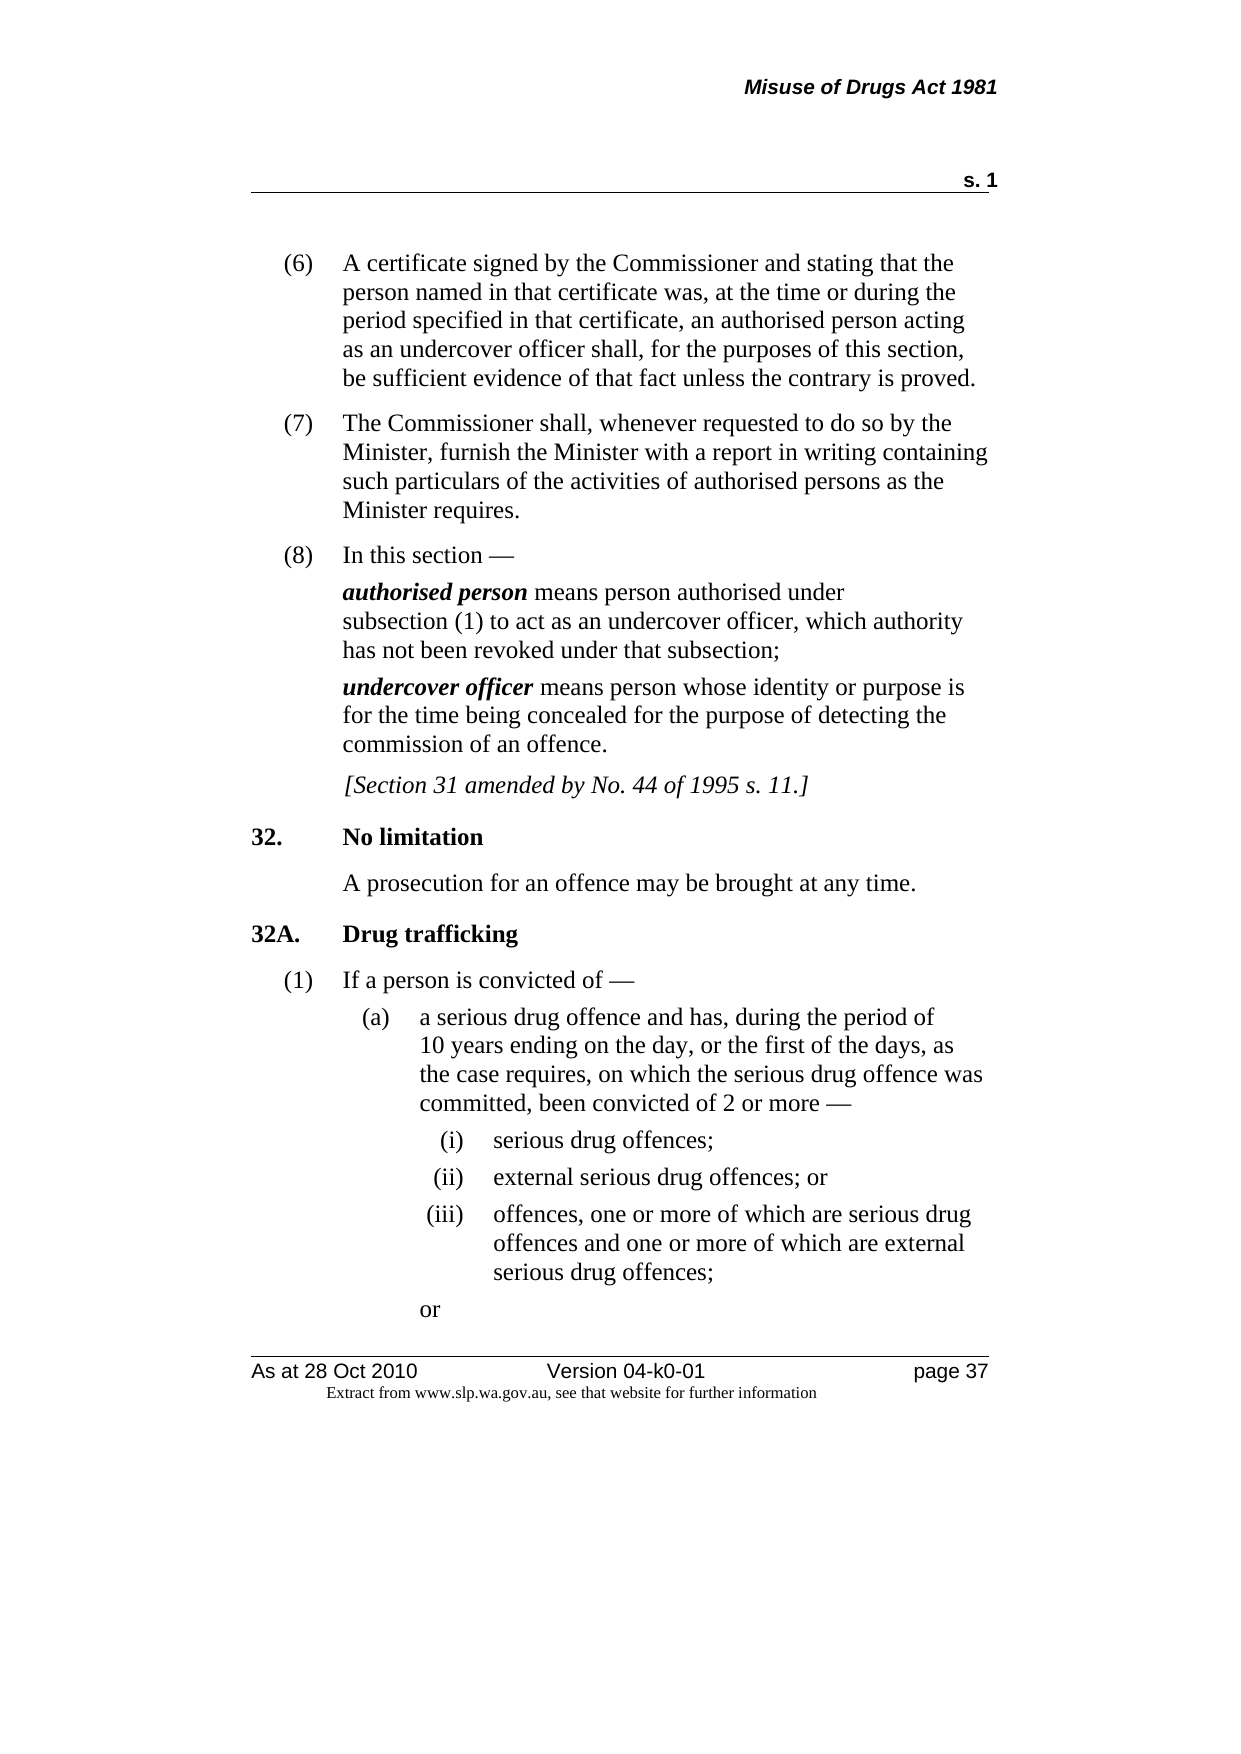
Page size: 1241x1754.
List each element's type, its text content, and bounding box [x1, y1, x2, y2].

text or [251, 1294, 989, 1323]
text undercover officer means person whose identity or purpose is for the time being concealed for the purpose of detecting the commission of an offence. [251, 672, 989, 758]
text (i) serious drug offences; [251, 1125, 989, 1154]
text (8) In this section — [251, 540, 989, 569]
text A prosecution for an offence may be brought at any time. [251, 868, 989, 896]
text (iii) offences, one or more of which are serious drug offences and one or more of which are external serious drug offences; [251, 1199, 989, 1286]
text (6) A certificate signed by the Commissioner and stating that the person named in that certificate was, at the time or during the period specified in that certificate, an authorised person acting as an undercover officer shall, for the purposes of this section, be sufficient evidence of that fact unless the contrary is proved. [251, 248, 989, 392]
subtitle 32A. Drug trafficking [251, 919, 989, 948]
text (ii) external serious drug offences; or [251, 1162, 989, 1191]
text (1) If a person is convicted of — [251, 965, 989, 993]
text [Section 31 amended by No. 44 of 1995 s. 11.] [251, 771, 989, 799]
text (7) The Commissioner shall, whenever requested to do so by the Minister, furnish the Minister with a report in writing containing such particulars of the activities of authorised persons as the Minister requires. [251, 408, 989, 523]
text authorised person means person authorised under subsection (1) to act as an undercover officer, which authority has not been revoked under that subsection; [251, 577, 989, 663]
subtitle 32. No limitation [251, 822, 989, 851]
text (a) a serious drug offence and has, during the period of 10 years ending on the day, or the first of the days, as the case requires, on which the serious drug offence was committed, been convicted of 2 or more — [251, 1002, 989, 1117]
